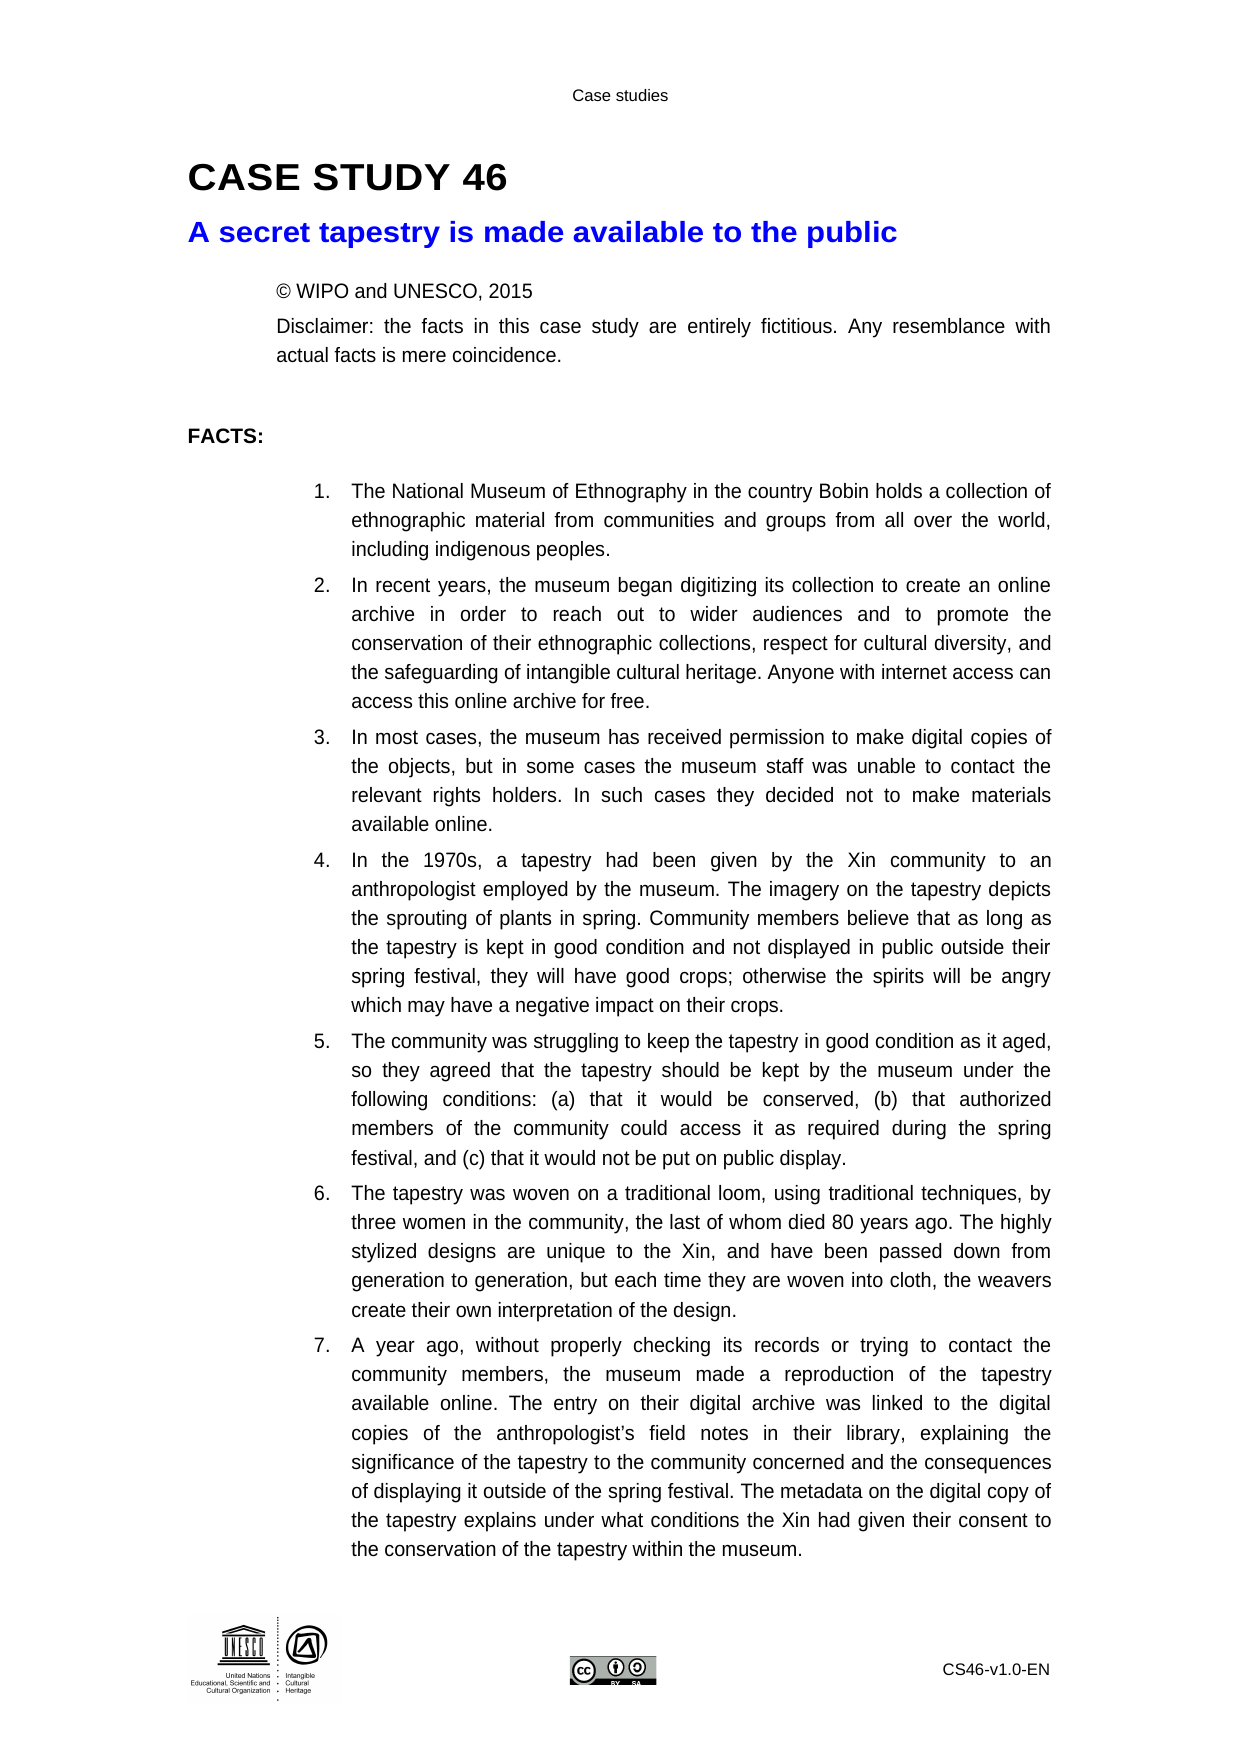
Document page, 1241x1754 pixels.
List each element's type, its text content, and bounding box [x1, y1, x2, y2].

text Disclaimer: the facts in this case study are entirely fictitious. Any resemblance with actual facts is mere coincidence. [276, 310, 1053, 369]
list In most cases, the museum has received permission to make digital copies of the objects, but in some cases the museum staff was unable to contact the relevant rights holders. In such cases they decided not to make materials available online. [314, 721, 1053, 837]
list In the 1970s, a tapestry had been given by the Xin community to an anthropologist employed by the museum. The imagery on the tapestry depicts the sprouting of plants in spring. Community members believe that as long as the tapestry is kept in good condition and not displayed in public outside their spring festival, they will have good crops; otherwise the spirits will be angry which may have a negative impact on their crops. [314, 844, 1053, 1019]
picture [187, 1614, 343, 1703]
subtitle Facts: [187, 419, 1053, 450]
list In recent years, the museum began digitizing its collection to create an online archive in order to reach out to wider audiences and to promote the conservation of their ethnographic collections, respect for cultural diversity, and the safeguarding of intangible cultural heritage. Anyone with internet access can access this online archive for free. [314, 569, 1053, 714]
list The tapestry was woven on a traditional loom, using traditional techniques, by three women in the community, the last of whom died 80 years ago. The highly stylized designs are unique to the Xin, and have been passed down from generation to generation, but each time they are woven into cloth, the weavers create their own interpretation of the design. [314, 1177, 1053, 1323]
picture [568, 1656, 656, 1684]
list A year ago, without properly checking its records or trying to contact the community members, the museum made a reproduction of the tapestry available online. The entry on their digital archive was linked to the digital copies of the anthropologist’s field notes in their library, explaining the significance of the tapestry to the community concerned and the consequences of displaying it outside of the spring festival. The metadata on the digital copy of the tapestry explains under what conditions the Xin had given their consent to the conservation of the tapestry within the museum. [314, 1329, 1053, 1562]
text A secret tapestry is made available to the public [187, 212, 1053, 250]
text CASE STUDY 46 [187, 150, 1053, 200]
list The community was struggling to keep the tapestry in good condition as it aged, so they agreed that the tapestry should be kept by the museum under the following conditions: (a) that it would be conserved, (b) that authorized members of the community could access it as required during the spring festival, and (c) that it would not be put on public display. [314, 1025, 1053, 1171]
list The National Museum of Ethnography in the country Bobin holds a collection of ethnographic material from communities and groups from all over the world, including indigenous peoples. [314, 475, 1053, 562]
text © WIPO and UNESCO, 2015 [276, 275, 1053, 304]
